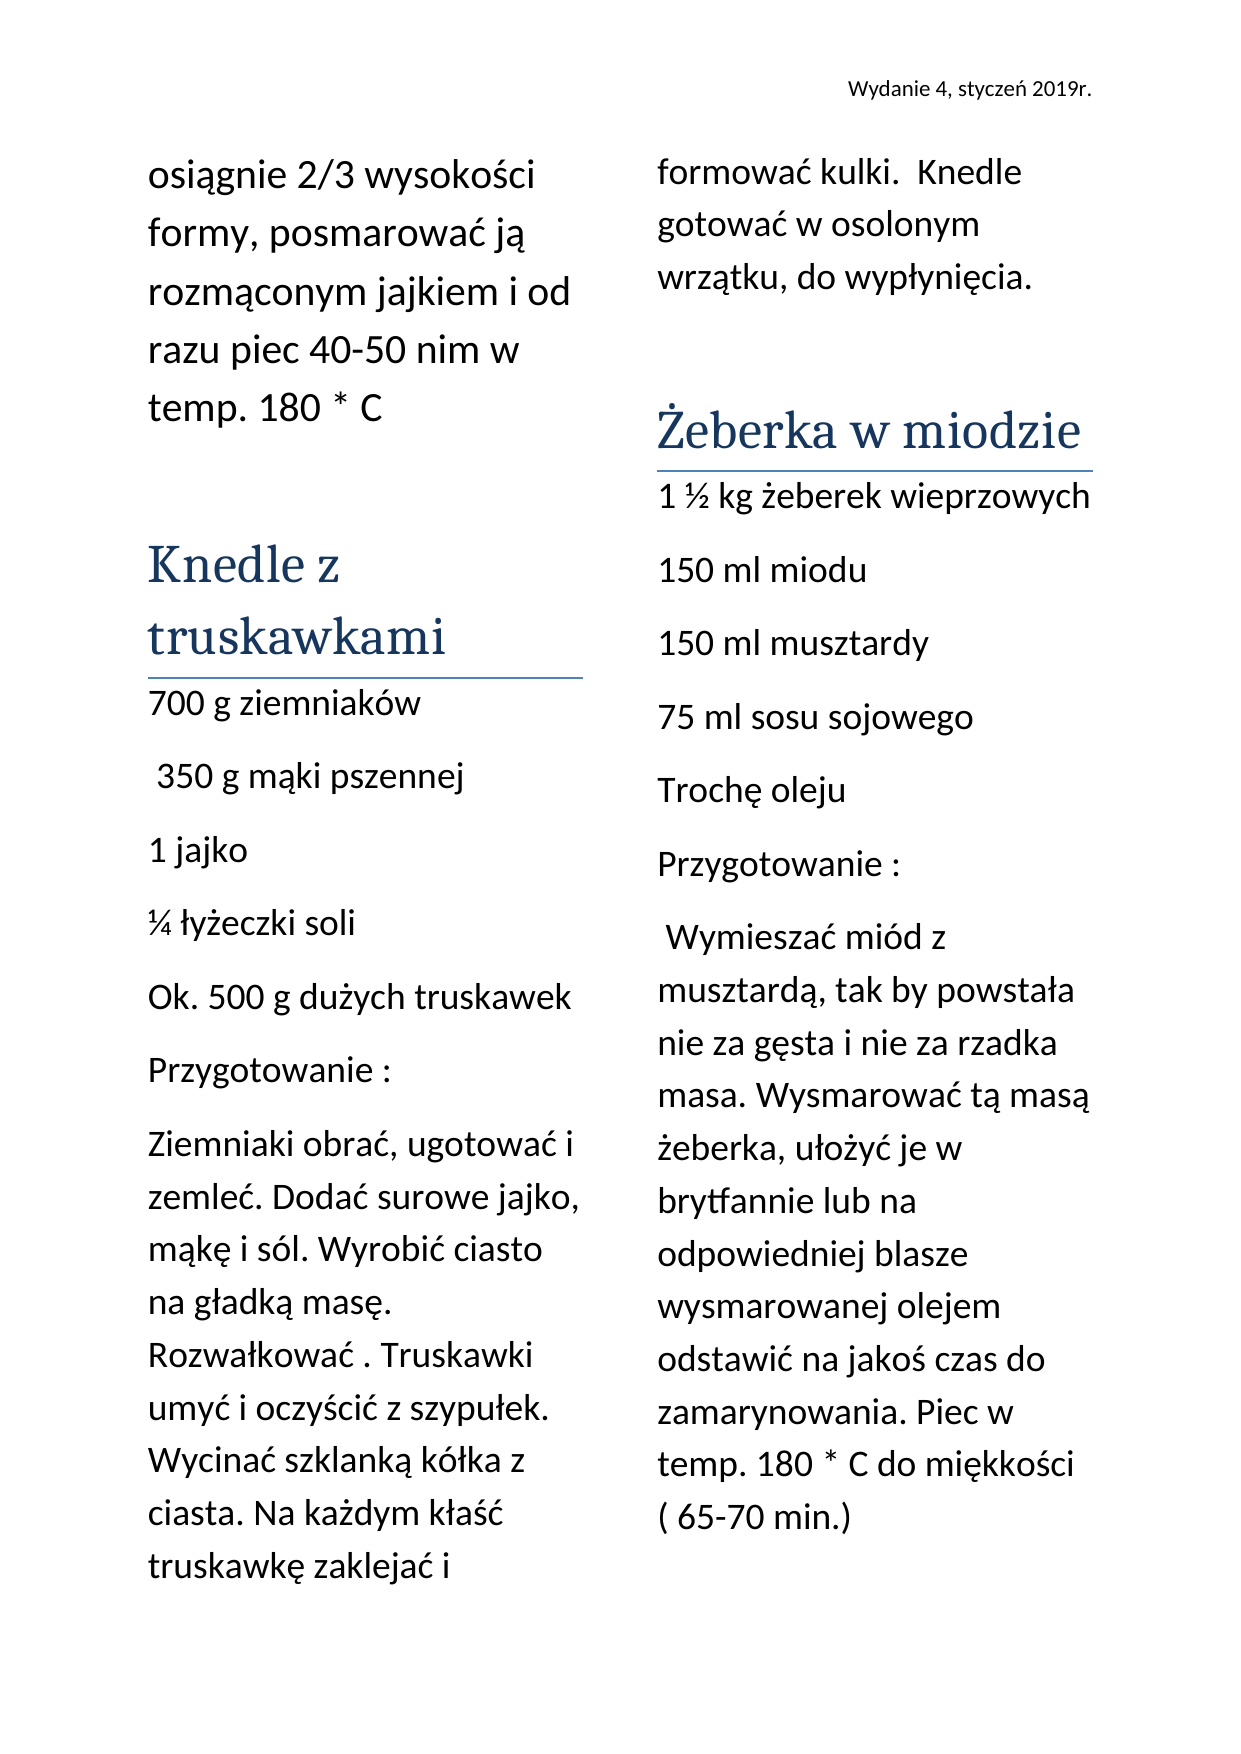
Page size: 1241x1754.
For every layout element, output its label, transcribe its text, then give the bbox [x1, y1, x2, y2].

text Ok. 500 g dużych truskawek [148, 973, 583, 1019]
text Knedle z [148, 533, 583, 606]
text 1 ½ kg żeberek wieprzowych [657, 472, 1093, 518]
text Żeberka w miodzie [657, 399, 1093, 470]
text Ziemniaki obrać, ugotować i zemleć. Dodać surowe jajko, mąkę i sól. Wyrobić ciasto na gładką masę. Rozwałkować . Truskawki umyć i oczyścić z szypułek. Wycinać szklanką kółka z ciasta. Na każdym kłaść truskawkę zaklejać i formować kulki. Knedle gotować w osolonym wrzątku, do wypłynięcia. [657, 148, 1093, 299]
text 75 ml sosu sojowego [657, 693, 1093, 738]
text 700 g ziemniaków [148, 679, 583, 724]
text 350 g mąki pszennej [148, 752, 583, 798]
text Trochę oleju [657, 766, 1093, 812]
text 1 jajko [148, 826, 583, 872]
text 150 ml musztardy [657, 619, 1093, 665]
text Przygotowanie : [657, 840, 1093, 886]
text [148, 148, 583, 432]
text ¼ łyżeczki soli [148, 899, 583, 945]
text Przygotowanie : [148, 1046, 583, 1092]
text truskawkami [148, 606, 583, 677]
text Wymieszać miód z musztardą, tak by powstała nie za gęsta i nie za rzadka masa. Wysmarować tą masą żeberka, ułożyć je w brytfannie lub na odpowiedniej blasze wysmarowanej olejem odstawić na jakoś czas do zamarynowania. Piec w temp. 180 * C do miękkości ( 65-70 min.) [657, 913, 1093, 1539]
text 150 ml miodu [657, 546, 1093, 591]
text Ziemniaki obrać, ugotować i zemleć. Dodać surowe jajko, mąkę i sól. Wyrobić ciasto na gładką masę. Rozwałkować . Truskawki umyć i oczyścić z szypułek. Wycinać szklanką kółka z ciasta. Na każdym kłaść truskawkę zaklejać i formować kulki. Knedle gotować w osolonym wrzątku, do wypłynięcia. [148, 1120, 583, 1587]
